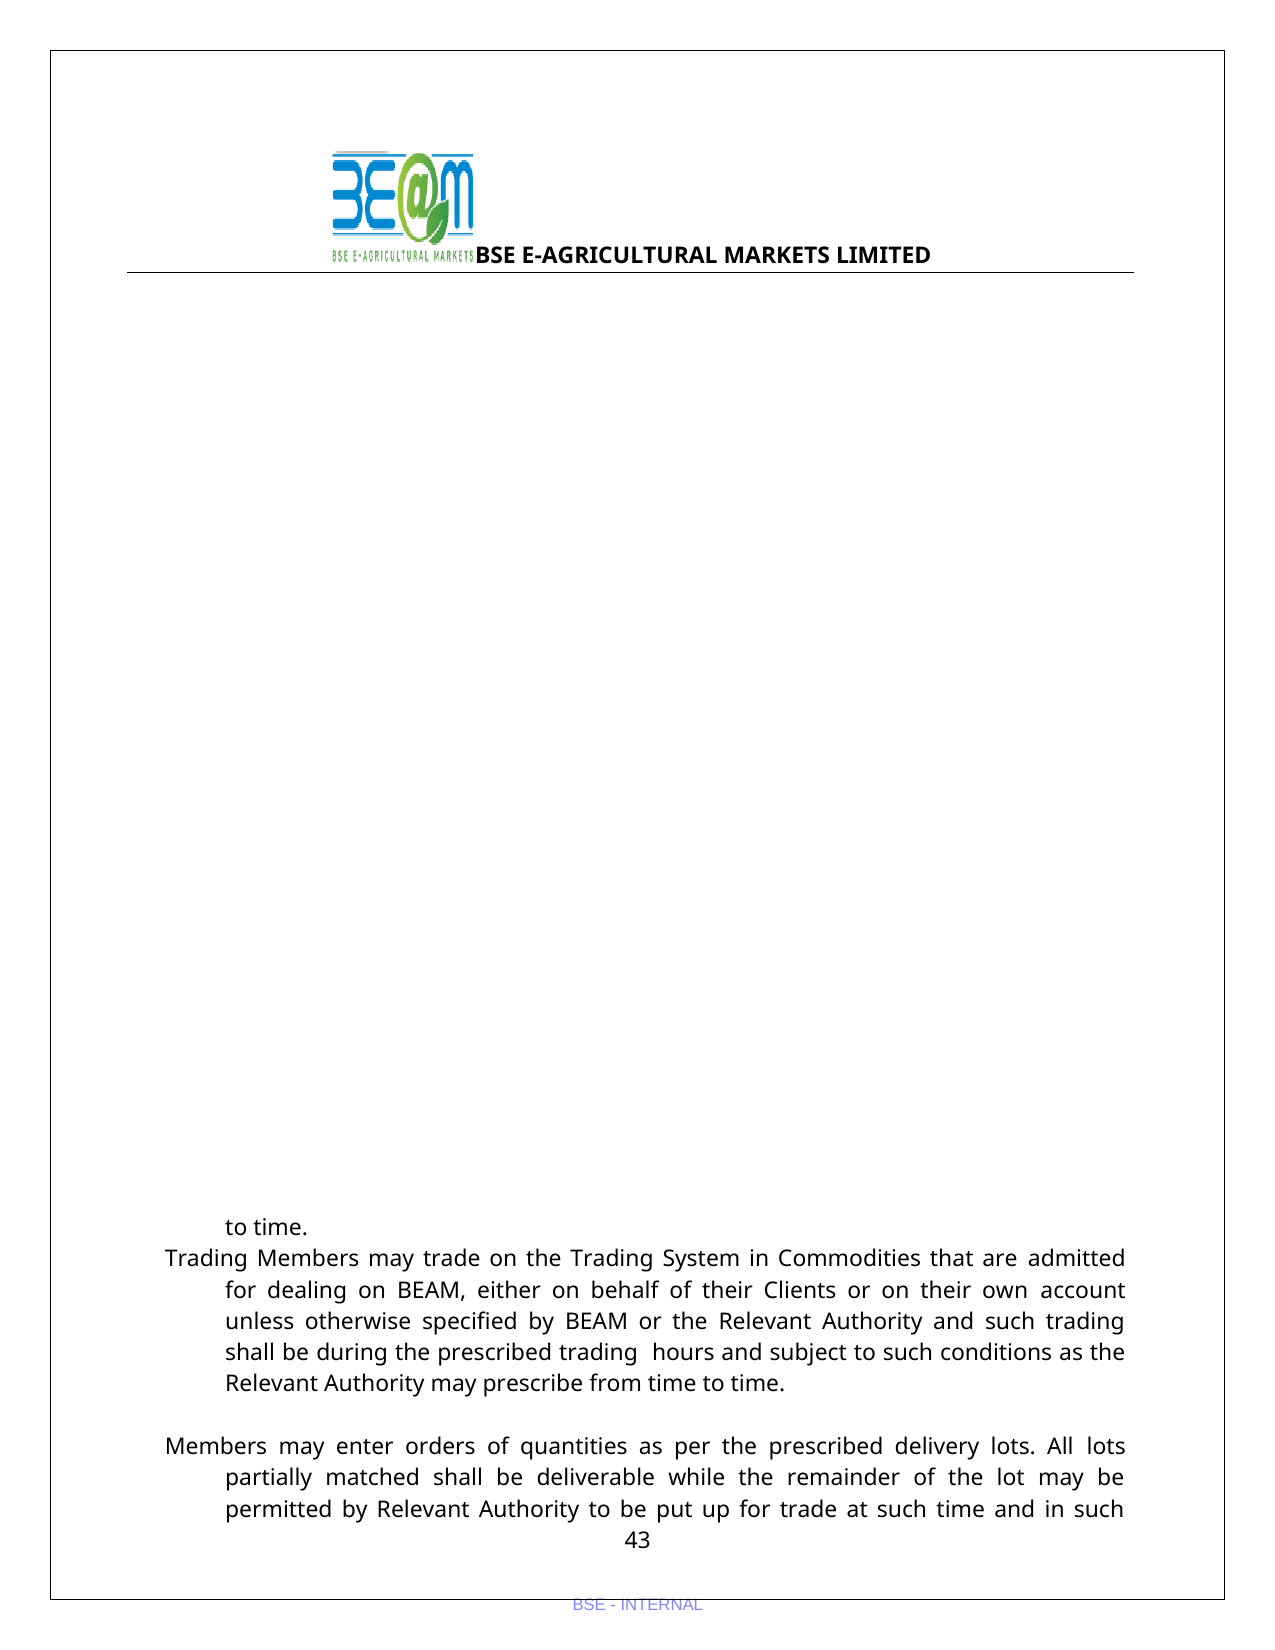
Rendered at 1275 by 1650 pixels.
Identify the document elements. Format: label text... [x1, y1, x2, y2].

list Members may enter orders of quantities as per the prescribed delivery lots. All lots partially matched shall be deliverable while the remainder of the lot may be permitted by Relevant Authority to be put up for trade at such time and in such manner as may be specified and deemed fit. [150, 1430, 1126, 1524]
list Trading Members may trade on the Trading System in Commodities that are admitted for dealing on BEAM, either on behalf of their Clients or on their own account unless otherwise specified by BEAM or the Relevant Authority and such trading shall be during the prescribed trading hours and subject to such conditions as the Relevant Authority may prescribe from time to time. [150, 1242, 1126, 1399]
picture [330, 151, 475, 264]
list All specifications and terms and conditions of trade for the commodities shall be communicated by BEAM through trading system or circular, direction, notification or any other mode of communication as deem fit by Relevant Authority from time to time. [150, 1211, 1126, 1242]
